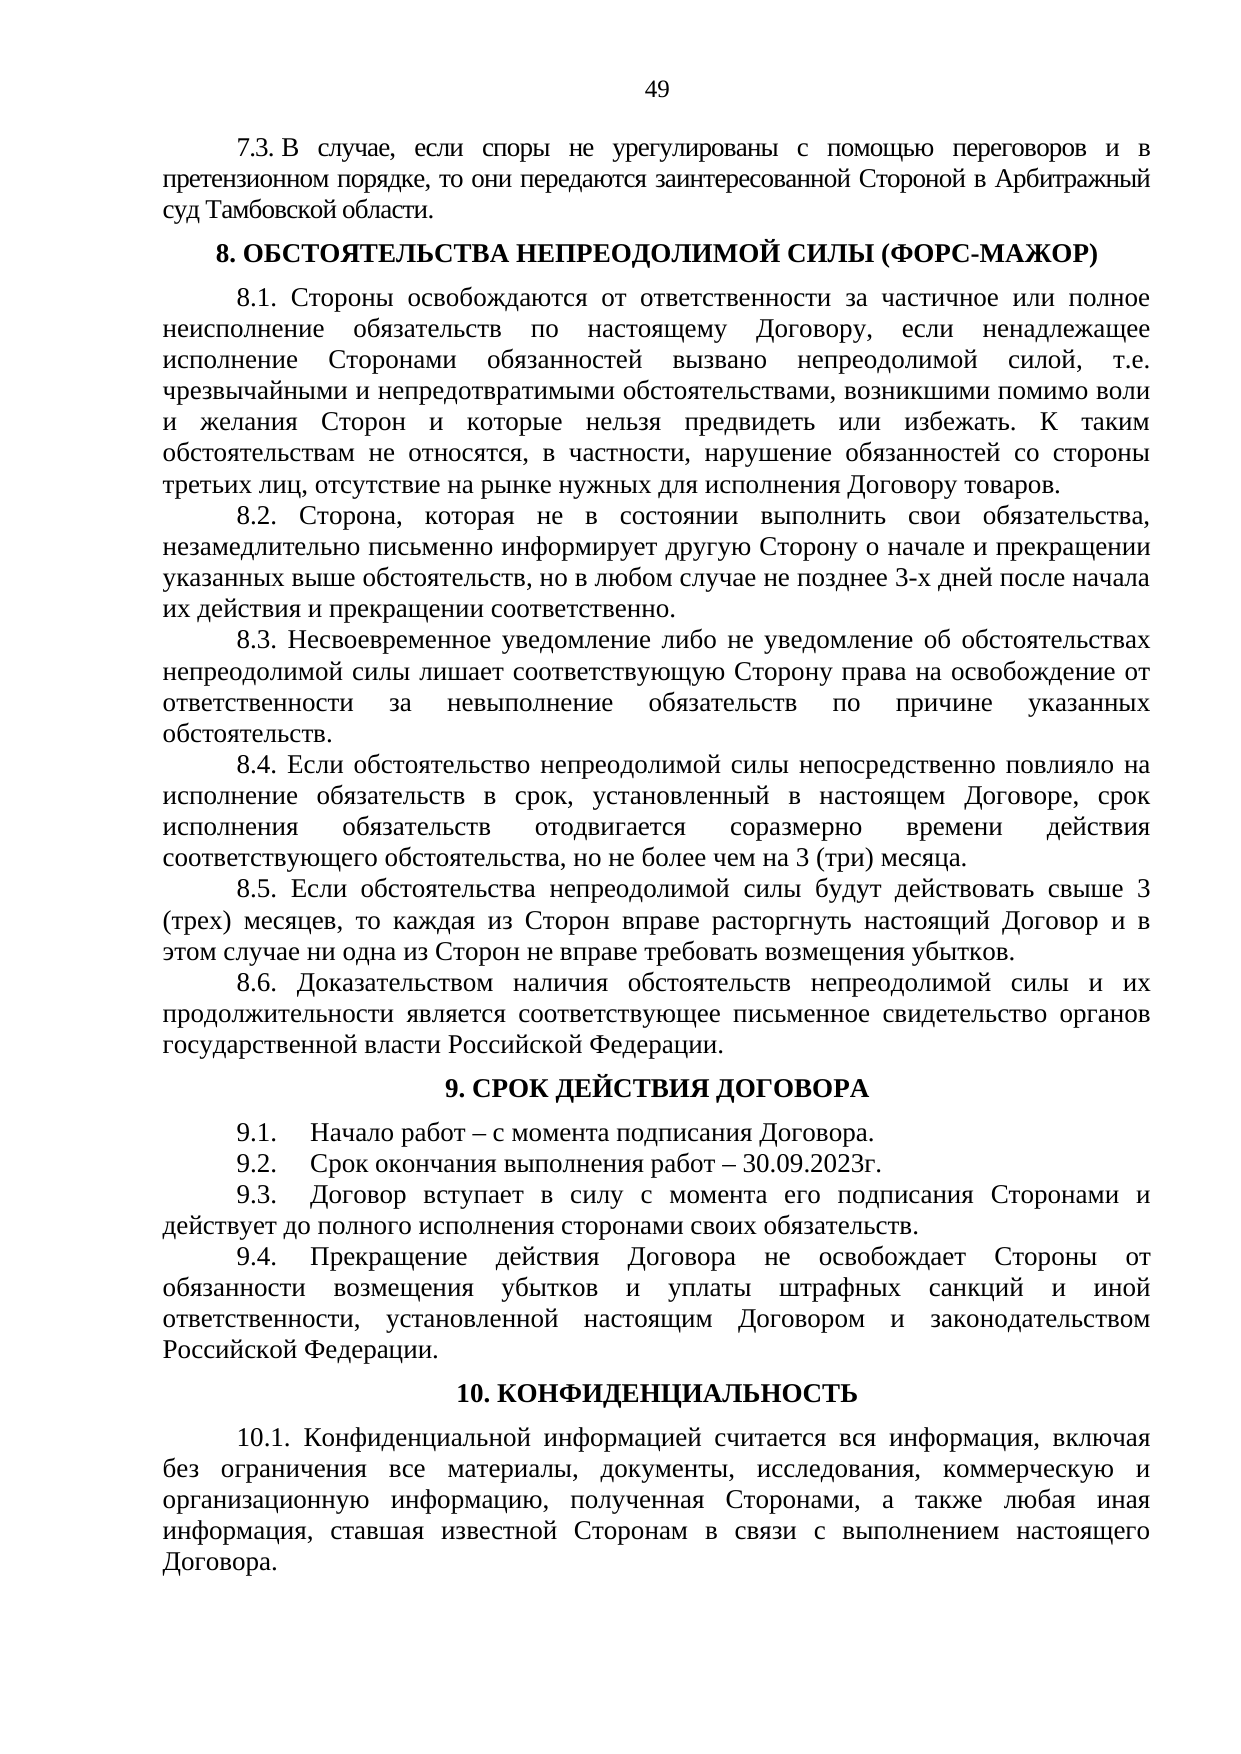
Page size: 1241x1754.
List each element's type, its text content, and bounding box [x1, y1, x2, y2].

text 9. СРОК ДЕЙСТВИЯ ДОГОВОРА [162, 1072, 1152, 1103]
list Прекращение действия Договора не освобождает Стороны от обязанности возмещения убытков и уплаты штрафных санкций и иной ответственности, установленной настоящим Договором и законодательством Российской Федерации. [162, 1240, 1152, 1365]
list Срок окончания выполнения работ – 30.09.2023г. [162, 1147, 1152, 1178]
list Договор вступает в силу с момента его подписания Сторонами и действует до полного исполнения сторонами своих обязательств. [162, 1178, 1152, 1240]
text 8.2. Сторона, которая не в состоянии выполнить свои обязательства, незамедлительно письменно информирует другую Сторону о начале и прекращении указанных выше обстоятельств, но в любом случае не позднее 3-х дней после начала их действия и прекращении соответственно. [162, 499, 1152, 623]
list Начало работ – с момента подписания Договора. [162, 1116, 1152, 1147]
text 8.5. Если обстоятельства непреодолимой силы будут действовать свыше 3 (трех) месяцев, то каждая из Сторон вправе расторгнуть настоящий Договор и в этом случае ни одна из Сторон не вправе требовать возмещения убытков. [162, 873, 1152, 966]
text 8.6. Доказательством наличия обстоятельств непреодолимой силы и их продолжительности является соответствующее письменное свидетельство органов государственной власти Российской Федерации. [162, 966, 1152, 1059]
text 7.3. В случае, если споры не урегулированы с помощью переговоров и в претензионном порядке, то они передаются заинтересованной Стороной в Арбитражный суд Тамбовской области. [162, 131, 1152, 225]
text 8.1. Стороны освобождаются от ответственности за частичное или полное неисполнение обязательств по настоящему Договору, если ненадлежащее исполнение Сторонами обязанностей вызвано непреодолимой силой, т.е. чрезвычайными и непредотвратимыми обстоятельствами, возникшими помимо воли и желания Сторон и которые нельзя предвидеть или избежать. К таким обстоятельствам не относятся, в частности, нарушение обязанностей со стороны третьих лиц, отсутствие на рынке нужных для исполнения Договору товаров. [162, 281, 1152, 499]
text 10. КОНФИДЕНЦИАЛЬНОСТЬ [162, 1377, 1152, 1408]
text 8.4. Если обстоятельство непреодолимой силы непосредственно повлияло на исполнение обязательств в срок, установленный в настоящем Договоре, срок исполнения обязательств отодвигается соразмерно времени действия соответствующего обстоятельства, но не более чем на 3 (три) месяца. [162, 748, 1152, 873]
text 10.1. Конфиденциальной информацией считается вся информация, включая без ограничения все материалы, документы, исследования, коммерческую и организационную информацию, полученная Сторонами, а также любая иная информация, ставшая известной Сторонам в связи с выполнением настоящего Договора. [162, 1421, 1152, 1577]
text 8.3. Несвоевременное уведомление либо не уведомление об обстоятельствах непреодолимой силы лишает соответствующую Сторону права на освобождение от ответственности за невыполнение обязательств по причине указанных обстоятельств. [162, 623, 1152, 748]
text 8. ОБСТОЯТЕЛЬСТВА НЕПРЕОДОЛИМОЙ СИЛЫ (ФОРС-МАЖОР) [162, 237, 1152, 268]
